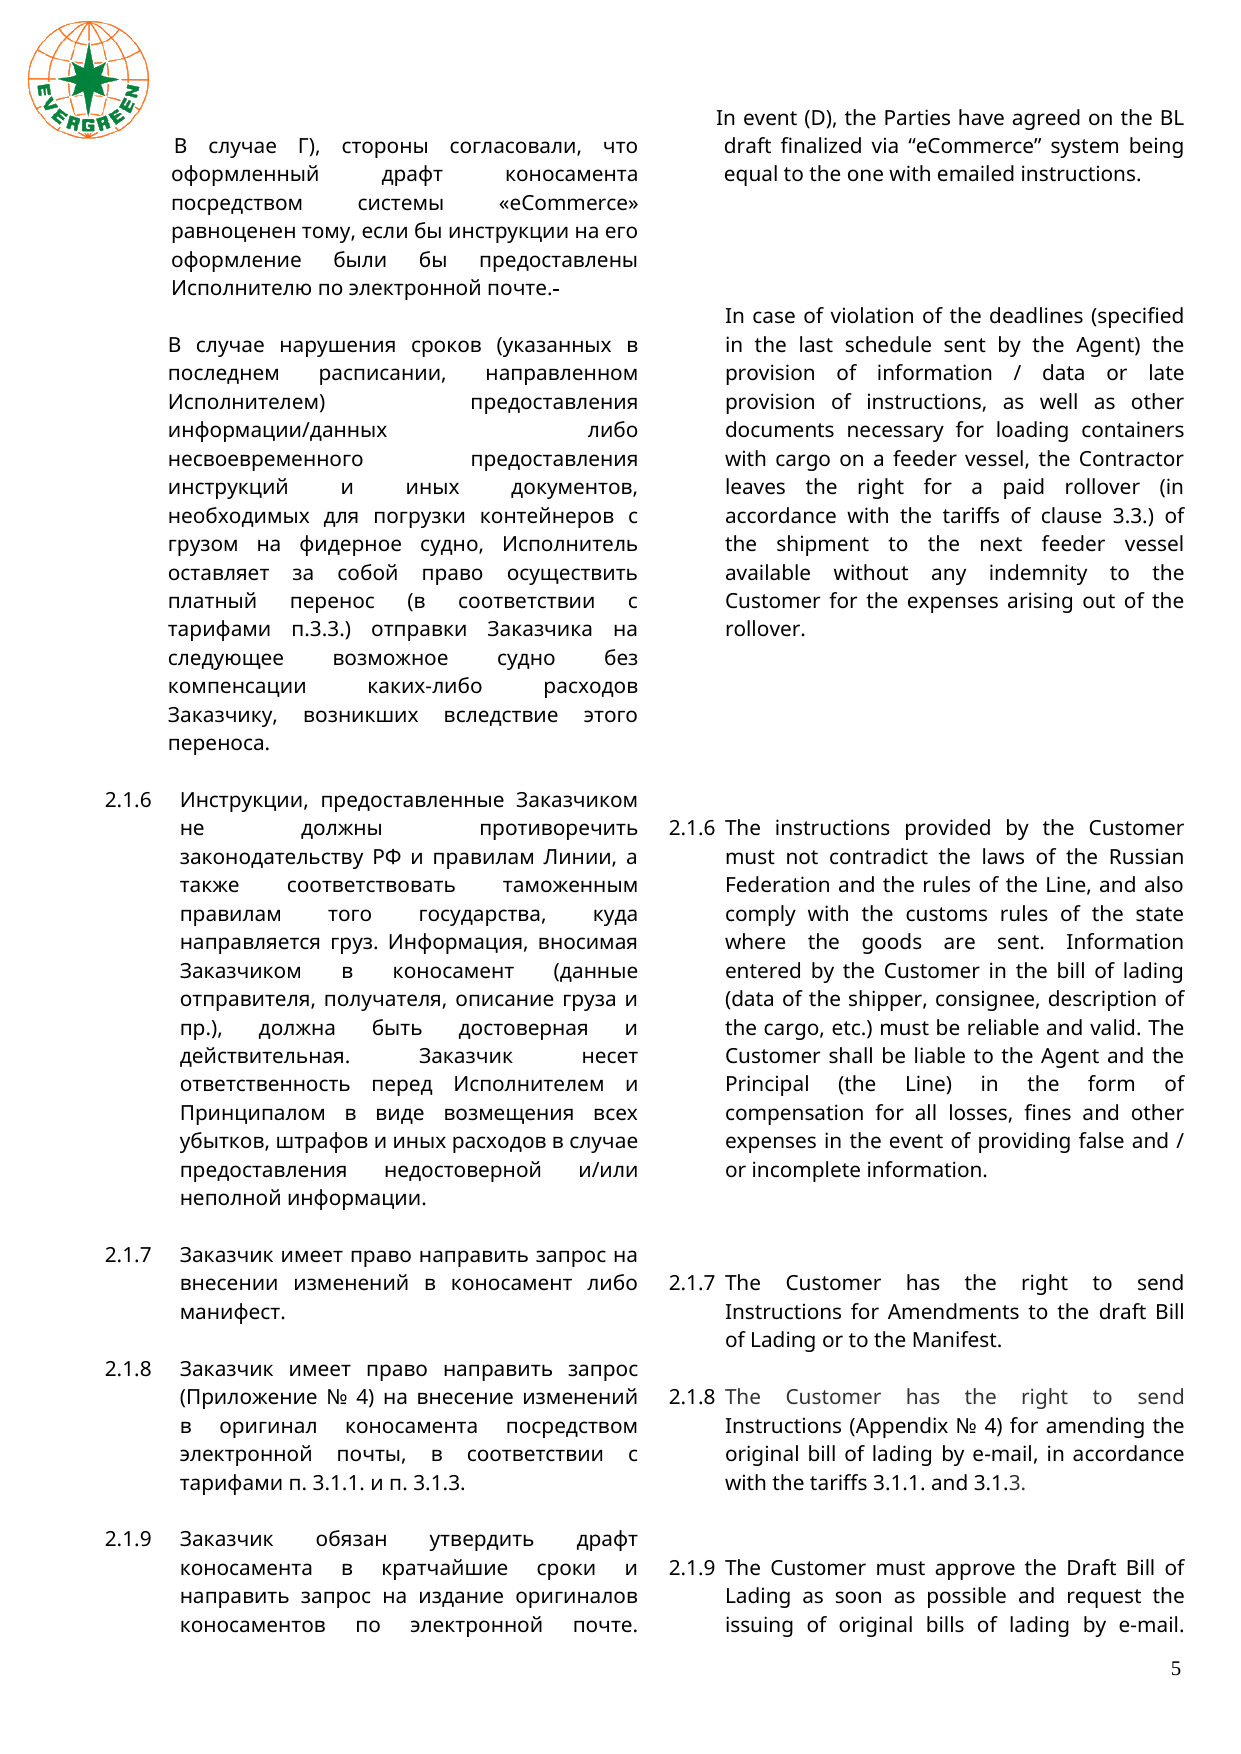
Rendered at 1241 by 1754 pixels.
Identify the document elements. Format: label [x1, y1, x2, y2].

table_header [650, 103, 1196, 1638]
table_header [103, 103, 650, 1638]
picture [17, 5, 162, 150]
